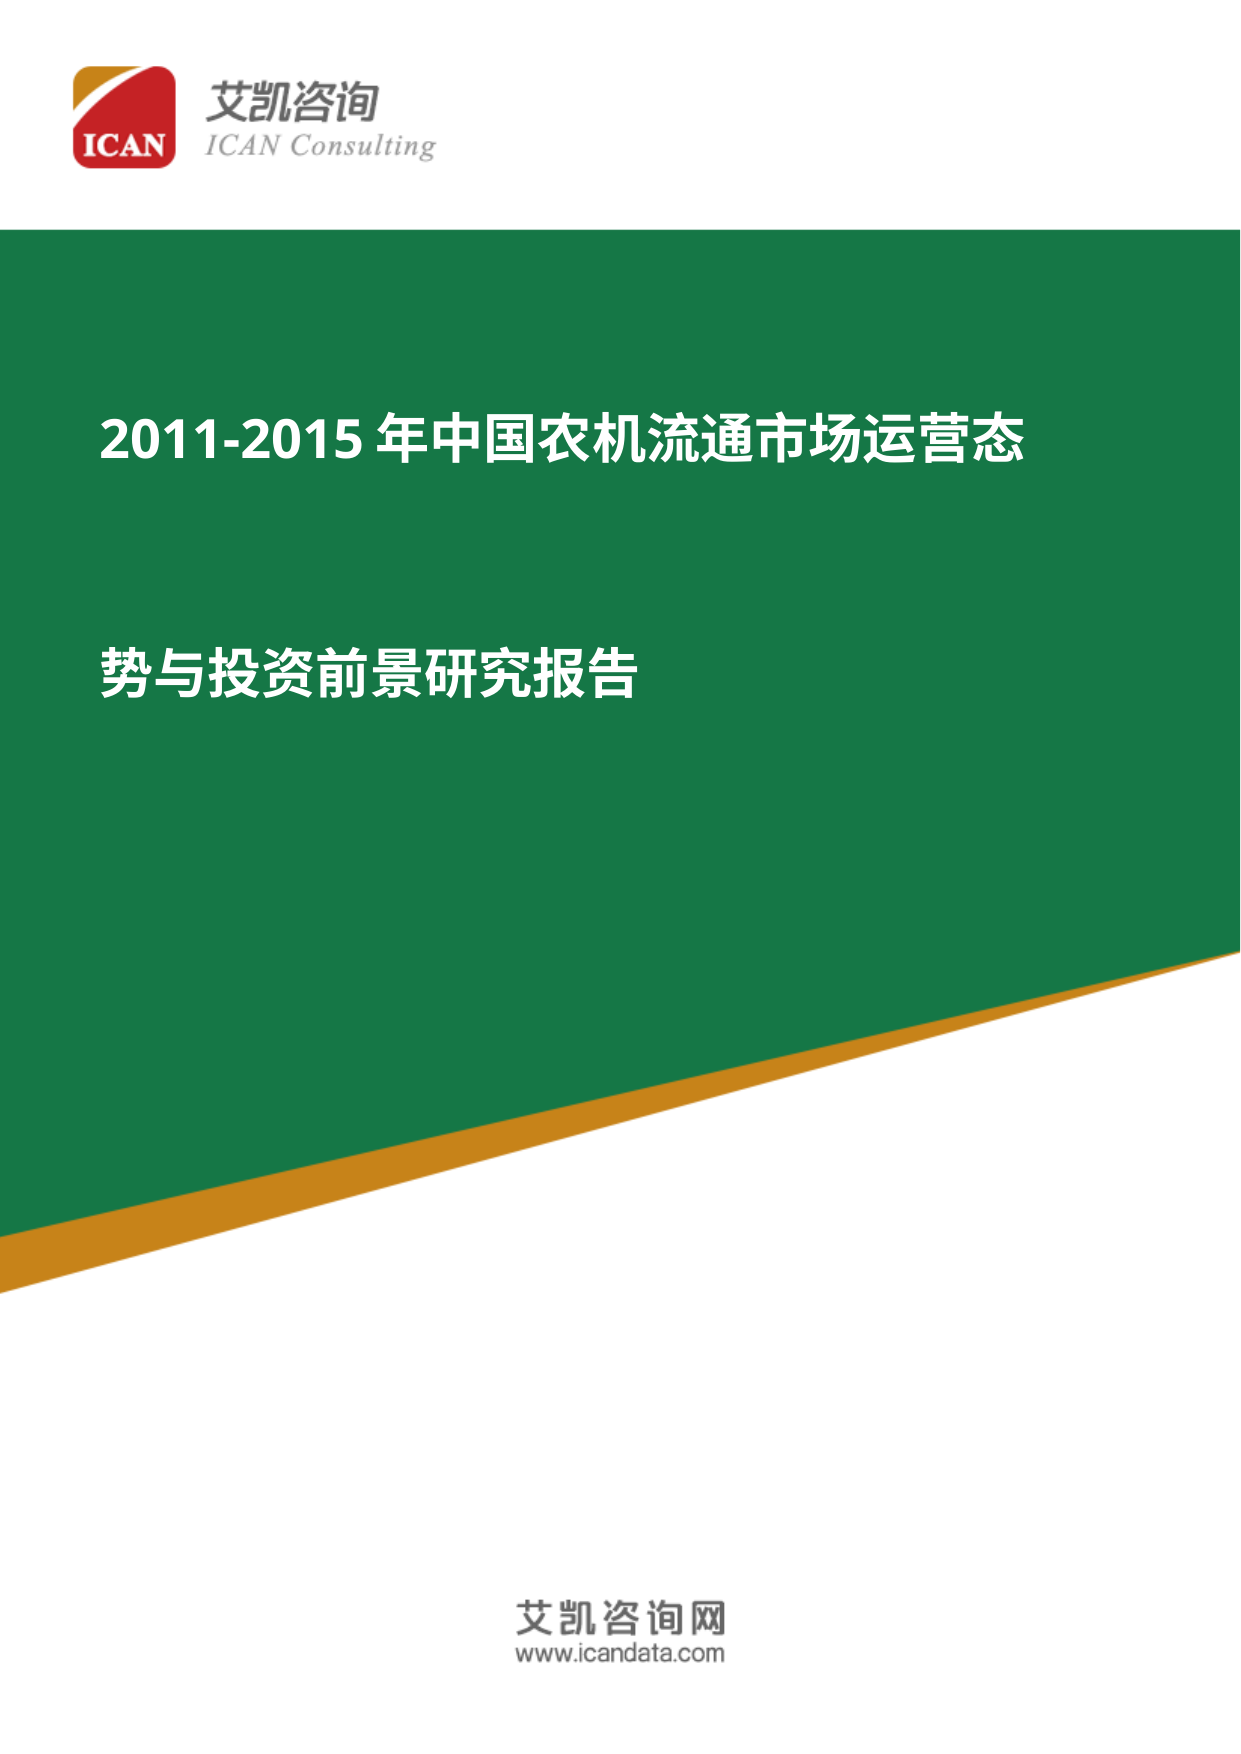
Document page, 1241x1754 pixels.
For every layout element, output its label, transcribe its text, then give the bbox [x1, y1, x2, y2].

subtitle 2011-2015年中国农机流通市场运营态势与投资前景研究报告 [99, 386, 1053, 718]
picture [0, 5, 1241, 1754]
